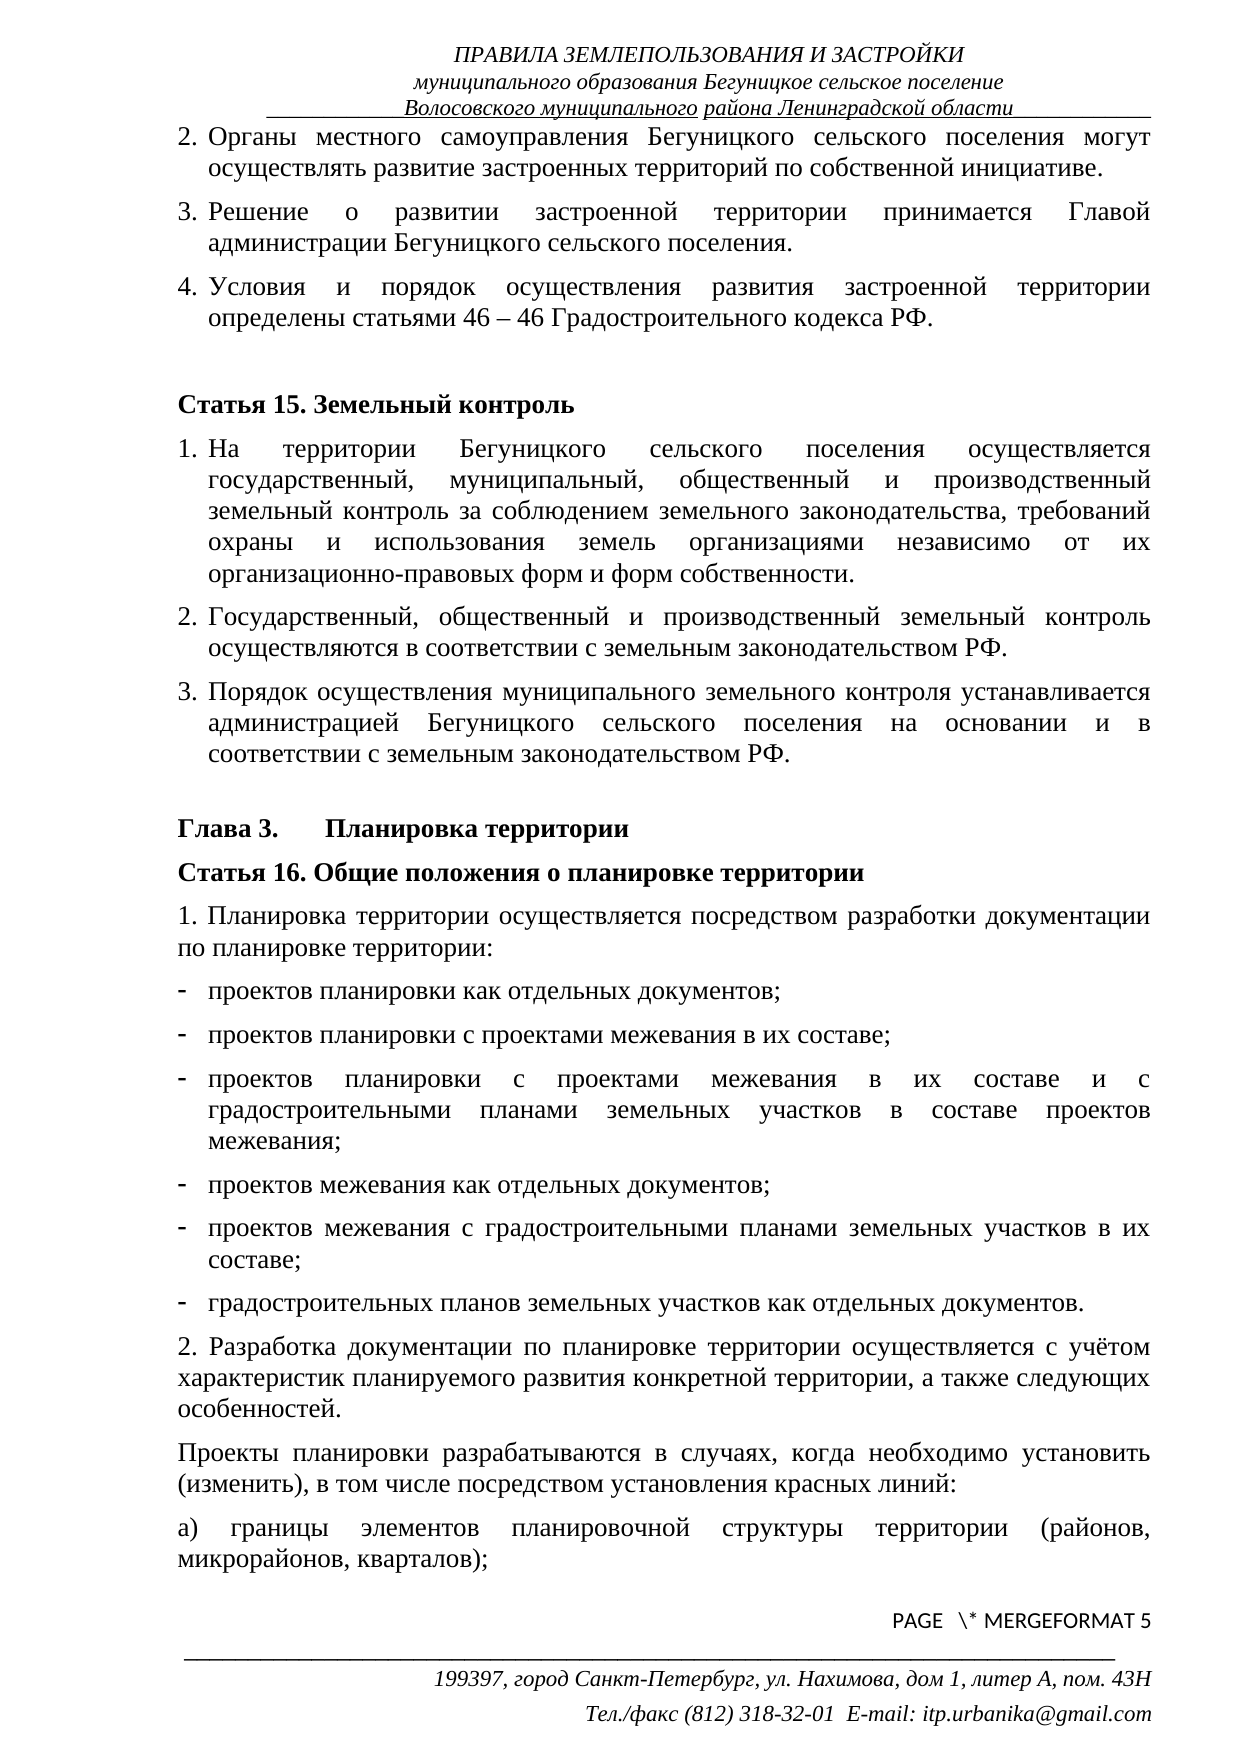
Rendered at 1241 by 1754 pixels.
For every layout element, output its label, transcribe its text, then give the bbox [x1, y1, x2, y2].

list проектов планировки как отдельных документов; [177, 974, 1152, 1006]
list градостроительных планов земельных участков как отдельных документов. [177, 1286, 1152, 1318]
list Порядок осуществления муниципального земельного контроля устанавливается администрацией Бегуницкого сельского поселения на основании и в соответствии с земельным законодательством РФ. [177, 675, 1152, 768]
list проектов межевания с градостроительными планами земельных участков в их составе; [177, 1212, 1152, 1274]
subtitle Статья 16. Общие положения о планировке территории [177, 856, 1152, 887]
list проектов межевания как отдельных документов; [177, 1168, 1152, 1199]
subtitle Статья 15. Земельный контроль [177, 388, 1152, 419]
text 2. Разработка документации по планировке территории осуществляется с учётом характеристик планируемого развития конкретной территории, а также следующих особенностей. [177, 1330, 1152, 1424]
list проектов планировки с проектами межевания в их составе; [177, 1018, 1152, 1049]
text а) границы элементов планировочной структуры территории (районов, микрорайонов, кварталов); [177, 1511, 1152, 1573]
list проектов планировки с проектами межевания в их составе и с градостроительными планами земельных участков в составе проектов межевания; [177, 1062, 1152, 1155]
list Решение о развитии застроенной территории принимается Главой администрации Бегуницкого сельского поселения. [177, 195, 1152, 257]
list Органы местного самоуправления Бегуницкого сельского поселения могут осуществлять развитие застроенных территорий по собственной инициативе. [177, 120, 1152, 183]
list На территории Бегуницкого сельского поселения осуществляется государственный, муниципальный, общественный и производственный земельный контроль за соблюдением земельного законодательства, требований охраны и использования земель организациями независимо от их организационно-правовых форм и форм собственности. [177, 432, 1152, 588]
list Условия и порядок осуществления развития застроенной территории определены статьями 46 – 46 Градостроительного кодекса РФ. [177, 270, 1152, 332]
list Государственный, общественный и производственный земельный контроль осуществляются в соответствии с земельным законодательством РФ. [177, 600, 1152, 663]
text Проекты планировки разрабатываются в случаях, когда необходимо установить (изменить), в том числе посредством установления красных линий: [177, 1436, 1152, 1498]
text 1. Планировка территории осуществляется посредством разработки документации по планировке территории: [177, 899, 1152, 962]
subtitle Планировка территории [177, 812, 1152, 843]
